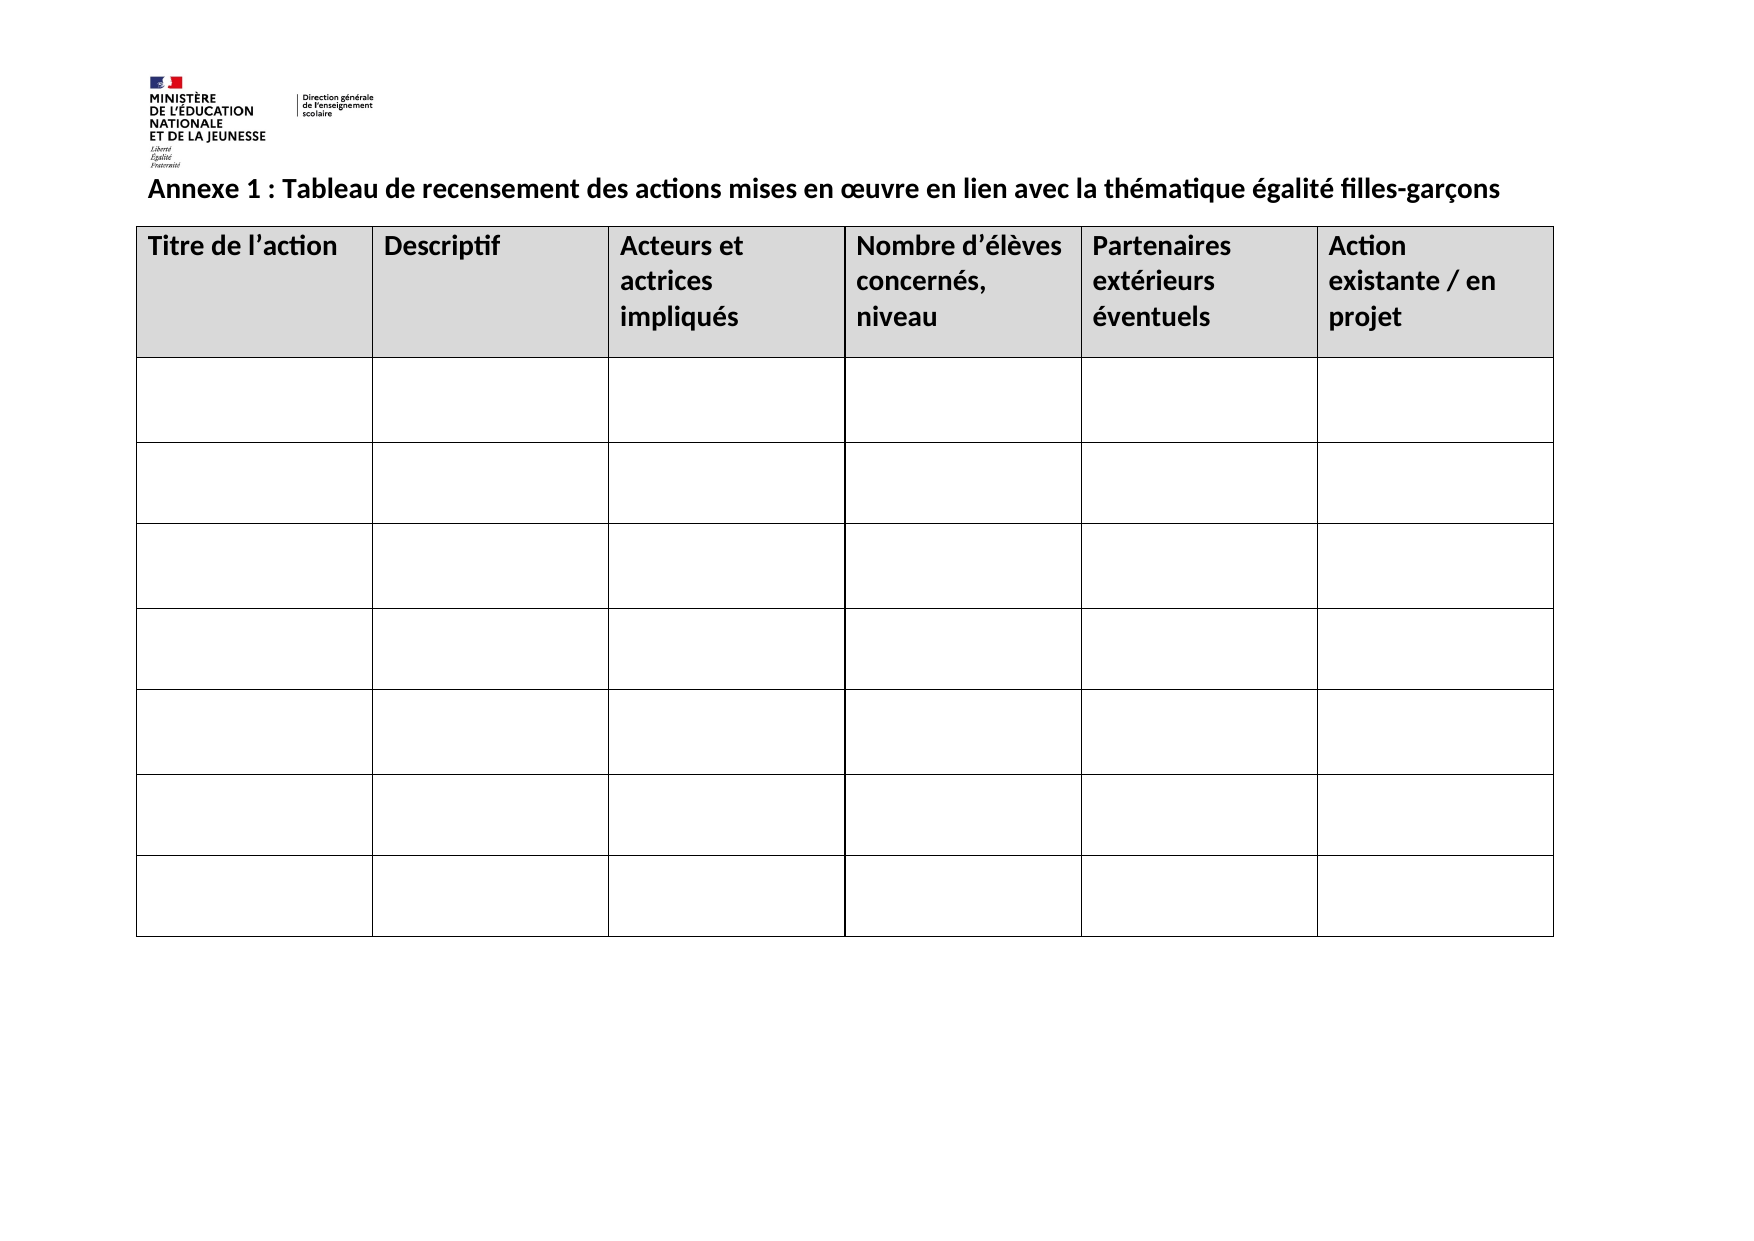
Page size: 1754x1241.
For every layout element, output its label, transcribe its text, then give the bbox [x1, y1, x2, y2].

table_cell [609, 609, 844, 689]
table_header Partenaires extérieurs éventuels [1082, 227, 1317, 357]
table_cell [609, 524, 844, 608]
table_cell [609, 443, 844, 523]
text Annexe 1 : Tableau de recensement des actions mises en œuvre en lien avec la thématique égalité filles-garçons [148, 171, 1606, 206]
table_cell [609, 358, 844, 442]
table_header Acteurs et actrices impliqués [609, 227, 844, 357]
table_cell [137, 358, 372, 442]
table_cell [846, 443, 1081, 523]
table_cell [846, 775, 1081, 855]
table_cell [846, 690, 1081, 774]
table_cell [373, 690, 608, 774]
table_cell [373, 856, 608, 936]
picture [147, 73, 377, 171]
table_cell [1318, 443, 1553, 523]
table_cell [846, 524, 1081, 608]
table_cell [373, 443, 608, 523]
table_cell [137, 524, 372, 608]
table_header Descriptif [373, 227, 608, 357]
table_cell [1318, 524, 1553, 608]
table_cell [609, 856, 844, 936]
table_cell [609, 690, 844, 774]
table_cell [1082, 775, 1317, 855]
table_cell [1318, 358, 1553, 442]
table_cell [846, 856, 1081, 936]
table_cell [1082, 609, 1317, 689]
table_cell [137, 775, 372, 855]
table_header Titre de l’action [137, 227, 372, 357]
table_cell [1318, 775, 1553, 855]
table_cell [609, 775, 844, 855]
table_cell [1318, 609, 1553, 689]
table_cell [373, 358, 608, 442]
table_cell [1082, 358, 1317, 442]
table_cell [1318, 690, 1553, 774]
table_cell [137, 690, 372, 774]
table_cell [373, 609, 608, 689]
table_header Nombre d’élèves concernés, niveau [846, 227, 1081, 357]
table_cell [373, 524, 608, 608]
table_cell [1082, 443, 1317, 523]
table_cell [137, 856, 372, 936]
table_cell [137, 443, 372, 523]
table_cell [1082, 524, 1317, 608]
table_header Action existante / en projet [1318, 227, 1553, 357]
table_cell [1082, 856, 1317, 936]
table_cell [846, 358, 1081, 442]
table_cell [1318, 856, 1553, 936]
table_cell [1082, 690, 1317, 774]
table_cell [137, 609, 372, 689]
table_cell [373, 775, 608, 855]
table_cell [846, 609, 1081, 689]
